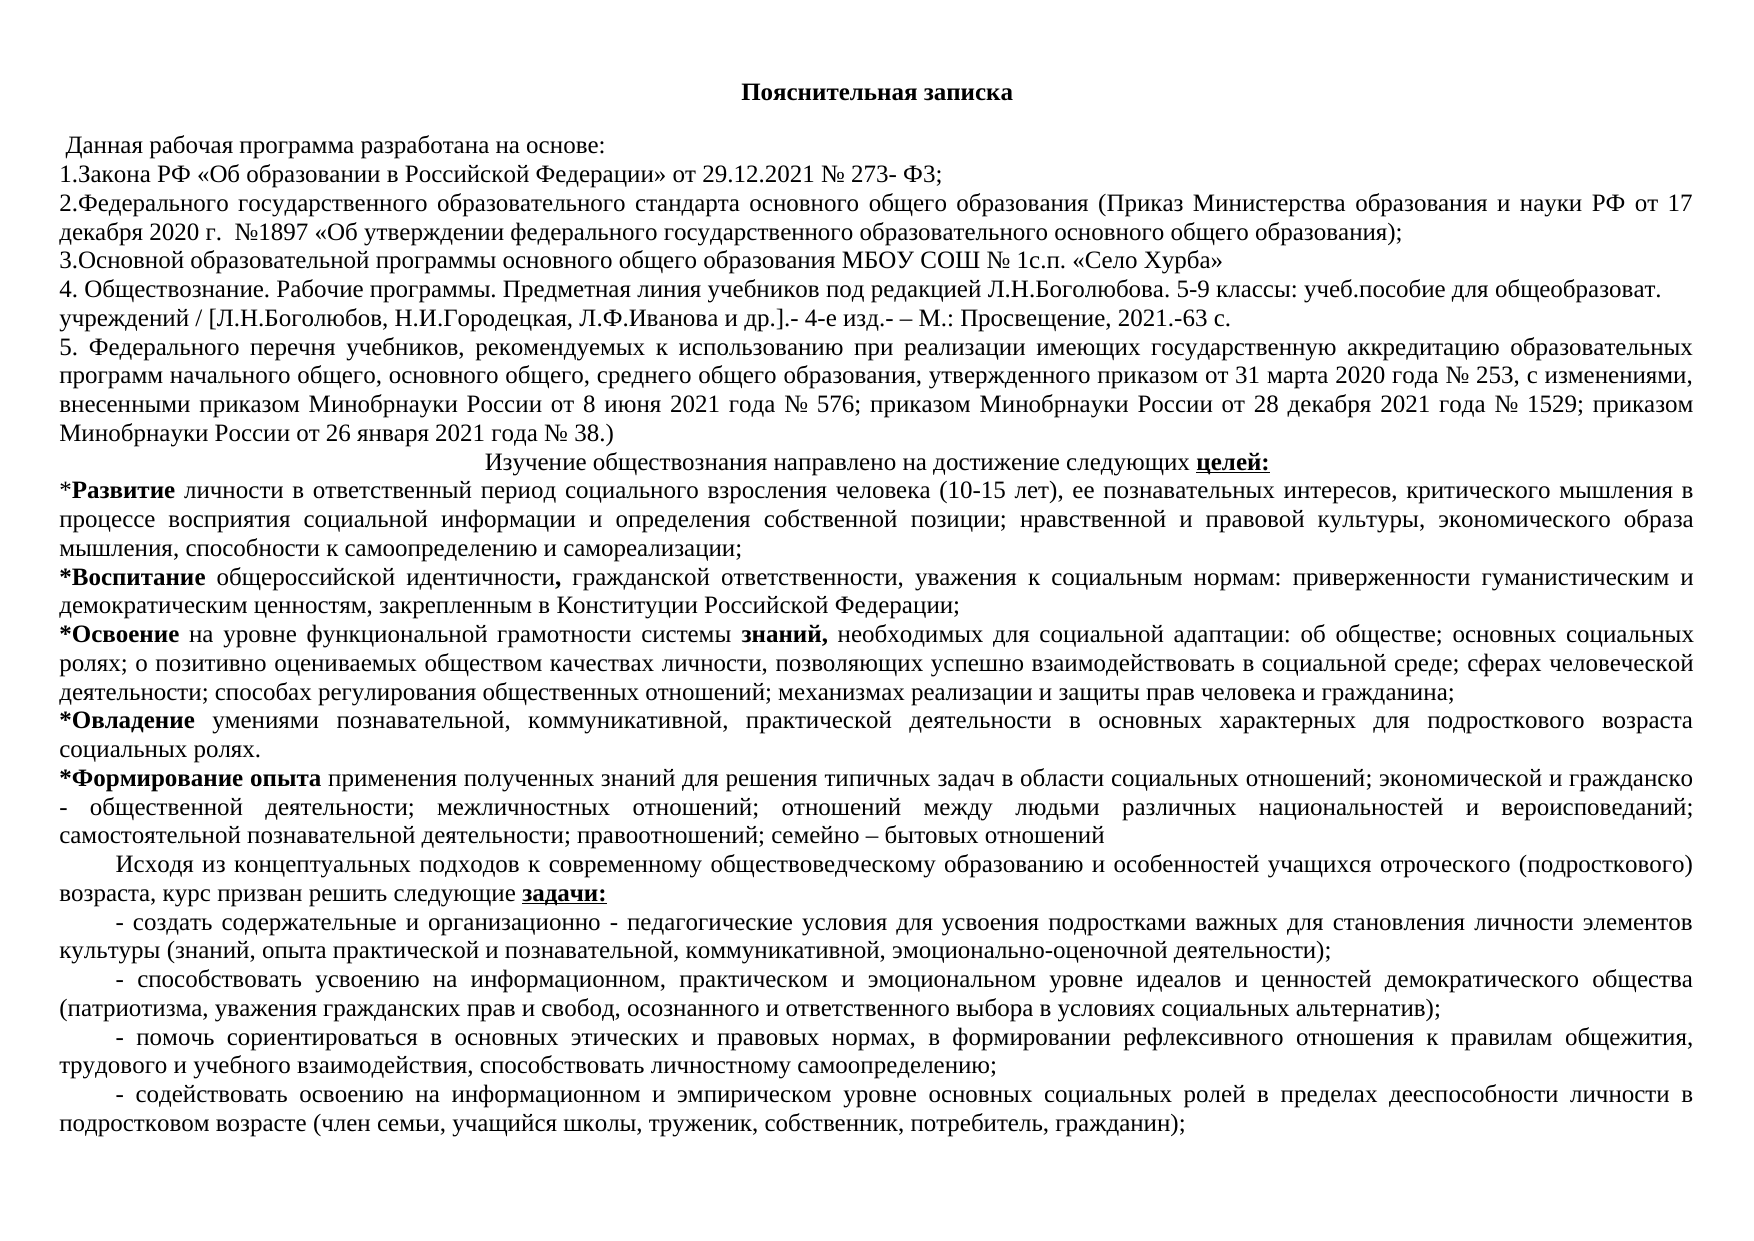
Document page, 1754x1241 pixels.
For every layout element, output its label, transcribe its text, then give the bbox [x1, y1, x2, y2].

text *Овладение умениями познавательной, коммуникативной, практической деятельности в основных характерных для подросткового возраста социальных ролях. [59, 706, 1695, 763]
list 5. Федерального перечня учебников, рекомендуемых к использованию при реализации имеющих государственную аккредитацию образовательных программ начального общего, основного общего, среднего общего образования, утвержденного приказом от 31 марта 2020 года № 253, с изменениями, внесенными приказом Минобрнауки России от 8 июня 2021 года № 576; приказом Минобрнауки России от 28 декабря 2021 года № 1529; приказом Минобрнауки России от 26 января 2021 года № 38.) [59, 332, 1695, 447]
list 2.Федерального государственного образовательного стандарта основного общего образования (Приказ Министерства образования и науки РФ от 17 декабря 2020 г. №1897 «Об утверждении федерального государственного образовательного основного общего образования); [59, 188, 1695, 246]
text - содействовать освоению на информационном и эмпирическом уровне основных социальных ролей в пределах дееспособности личности в подростковом возрасте (член семьи, учащийся школы, труженик, собственник, потребитель, гражданин); [59, 1079, 1695, 1137]
text *Воспитание общероссийской идентичности, гражданской ответственности, уважения к социальным нормам: приверженности гуманистическим и демократическим ценностям, закрепленным в Конституции Российской Федерации; [59, 562, 1695, 619]
text - создать содержательные и организационно - педагогические условия для усвоения подростками важных для становления личности элементов культуры (знаний, опыта практической и познавательной, коммуникативной, эмоционально-оценочной деятельности); [59, 907, 1695, 964]
text *Освоение на уровне функциональной грамотности системы знаний, необходимых для социальной адаптации: об обществе; основных социальных ролях; о позитивно оцениваемых обществом качествах личности, позволяющих успешно взаимодействовать в социальной среде; сферах человеческой деятельности; способах регулирования общественных отношений; механизмах реализации и защиты прав человека и гражданина; [59, 619, 1695, 706]
text Пояснительная записка [59, 77, 1695, 106]
text - способствовать усвоению на информационном, практическом и эмоциональном уровне идеалов и ценностей демократического общества (патриотизма, уважения гражданских прав и свобод, осознанного и ответственного выбора в условиях социальных альтернатив); [59, 964, 1695, 1022]
text Данная рабочая программа разработана на основе: [59, 131, 1695, 159]
text *Развитие личности в ответственный период социального взросления человека (10-15 лет), ее познавательных интересов, критического мышления в процессе восприятия социальной информации и определения собственной позиции; нравственной и правовой культуры, экономического образа мышления, способности к самоопределению и самореализации; [59, 476, 1695, 562]
text Исходя из концептуальных подходов к современному обществоведческому образованию и особенностей учащихся отроческого (подросткового) возраста, курс призван решить следующие задачи: [59, 849, 1695, 907]
text - помочь сориентироваться в основных этических и правовых нормах, в формировании рефлексивного отношения к правилам общежития, трудового и учебного взаимодействия, способствовать личностному самоопределению; [59, 1022, 1695, 1079]
text Изучение обществознания направлено на достижение следующих целей: [59, 447, 1695, 476]
text *Формирование опыта применения полученных знаний для решения типичных задач в области социальных отношений; экономической и гражданско - общественной деятельности; межличностных отношений; отношений между людьми различных национальностей и вероисповеданий; самостоятельной познавательной деятельности; правоотношений; семейно – бытовых отношений [59, 763, 1695, 849]
list 4. Обществознание. Рабочие программы. Предметная линия учебников под редакцией Л.Н.Боголюбова. 5-9 классы: учеб.пособие для общеобразоват. учреждений / [Л.Н.Боголюбов, Н.И.Городецкая, Л.Ф.Иванова и др.].- 4-е изд.- – М.: Просвещение, 2021.-63 с. [59, 274, 1695, 332]
text 1.Закона РФ «Об образовании в Российской Федерации» от 29.12.2021 № 273- Ф3; [59, 159, 1695, 188]
list 3.Основной образовательной программы основного общего образования МБОУ СОШ № 1с.п. «Село Хурба» [59, 246, 1695, 274]
